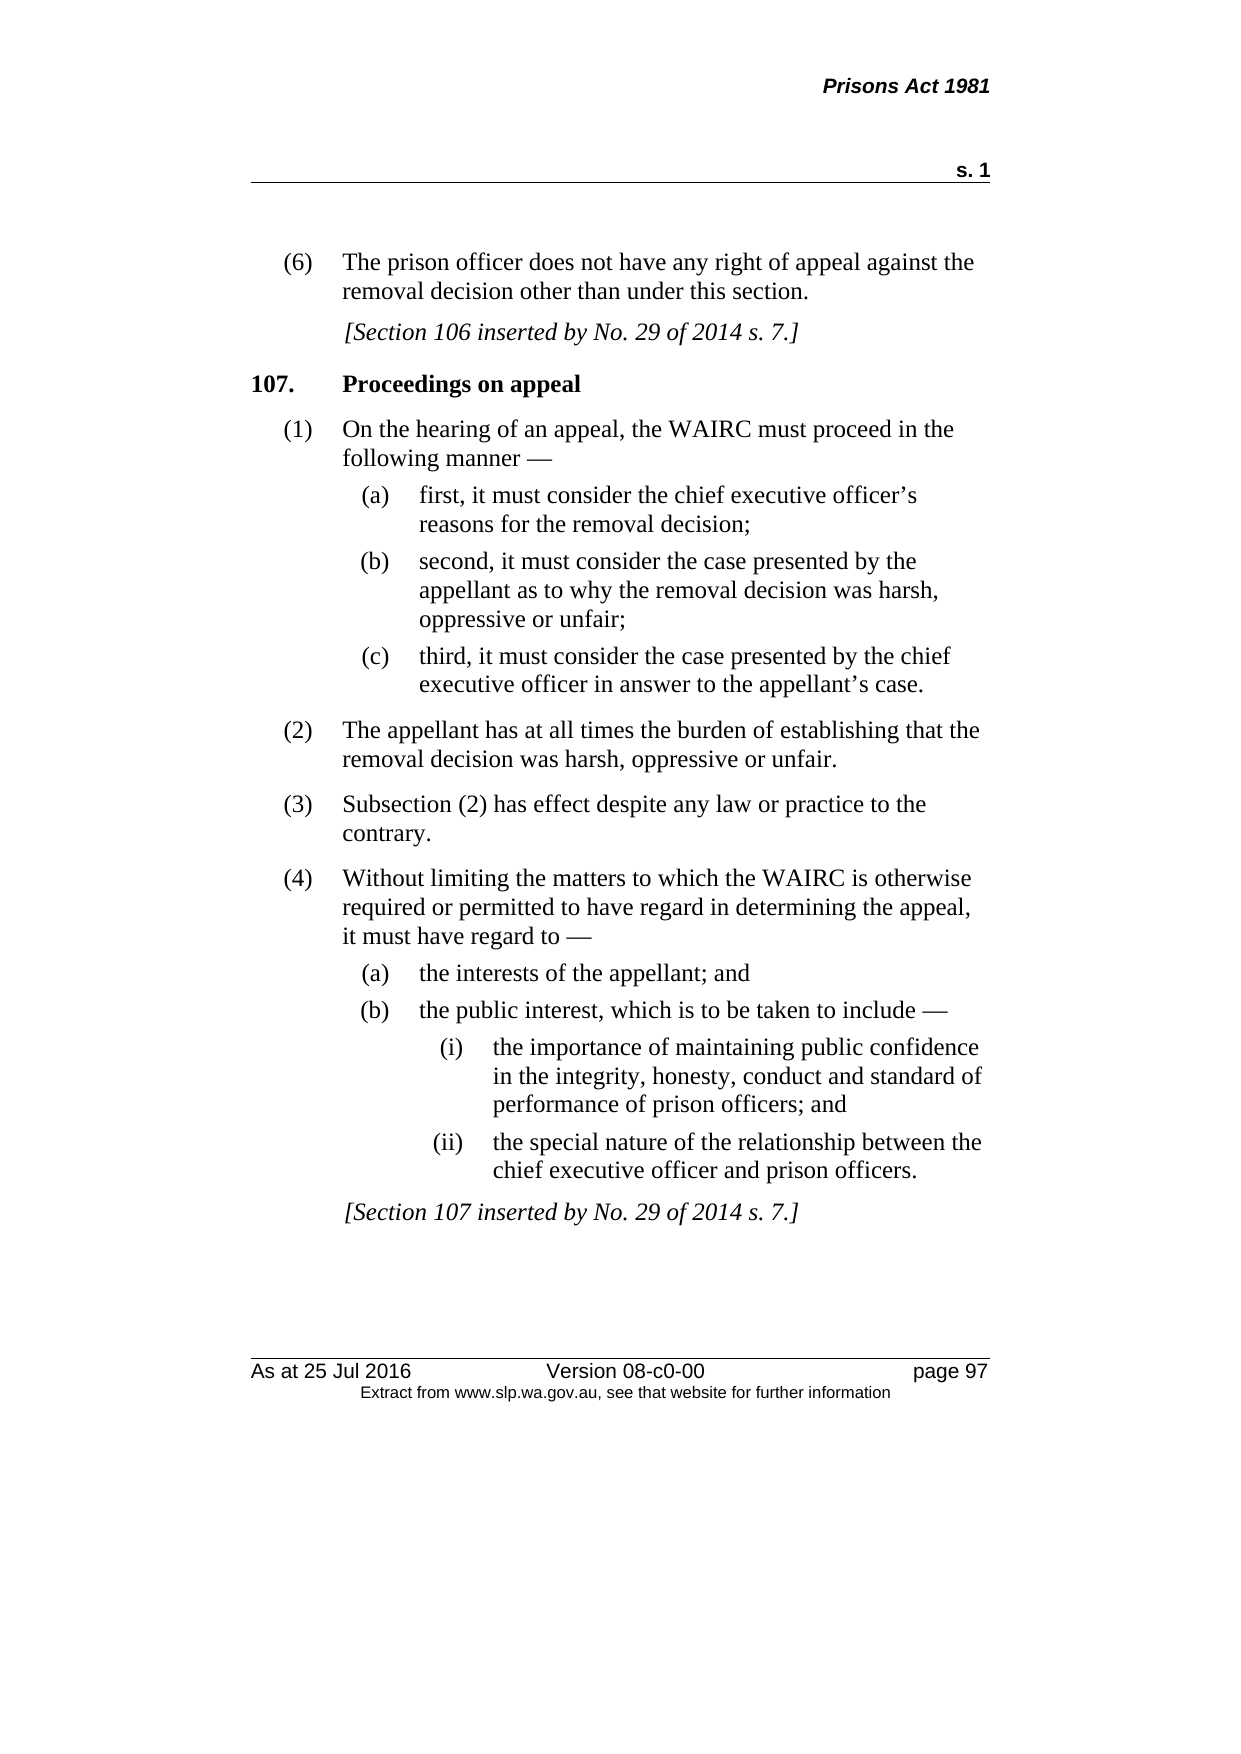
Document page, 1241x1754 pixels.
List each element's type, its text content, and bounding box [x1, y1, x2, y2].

subtitle 107. Proceedings on appeal [251, 369, 990, 398]
text (c) third, it must consider the case presented by the chief executive officer in answer to the appellant’s case. [251, 641, 990, 698]
text (6) The prison officer does not have any right of appeal against the removal decision other than under this section. [251, 247, 990, 305]
text (ii) the special nature of the relationship between the chief executive officer and prison officers. [251, 1127, 990, 1184]
text (b) second, it must consider the case presented by the appellant as to why the removal decision was harsh, oppressive or unfair; [251, 546, 990, 632]
text [Section 107 inserted by No. 29 of 2014 s. 7.] [251, 1197, 990, 1225]
text (4) Without limiting the matters to which the WAIRC is otherwise required or permitted to have regard in determining the appeal, it must have regard to — [251, 863, 990, 949]
text [Section 106 inserted by No. 29 of 2014 s. 7.] [251, 317, 990, 346]
text (2) The appellant has at all times the burden of establishing that the removal decision was harsh, oppressive or unfair. [251, 715, 990, 772]
text (3) Subsection (2) has effect despite any law or practice to the contrary. [251, 789, 990, 847]
text (i) the importance of maintaining public confidence in the integrity, honesty, conduct and standard of performance of prison officers; and [251, 1032, 990, 1118]
text (b) the public interest, which is to be taken to include — [251, 995, 990, 1024]
text (1) On the hearing of an appeal, the WAIRC must proceed in the following manner — [251, 414, 990, 472]
text (a) first, it must consider the chief executive officer’s reasons for the removal decision; [251, 480, 990, 538]
text (a) the interests of the appellant; and [251, 958, 990, 987]
